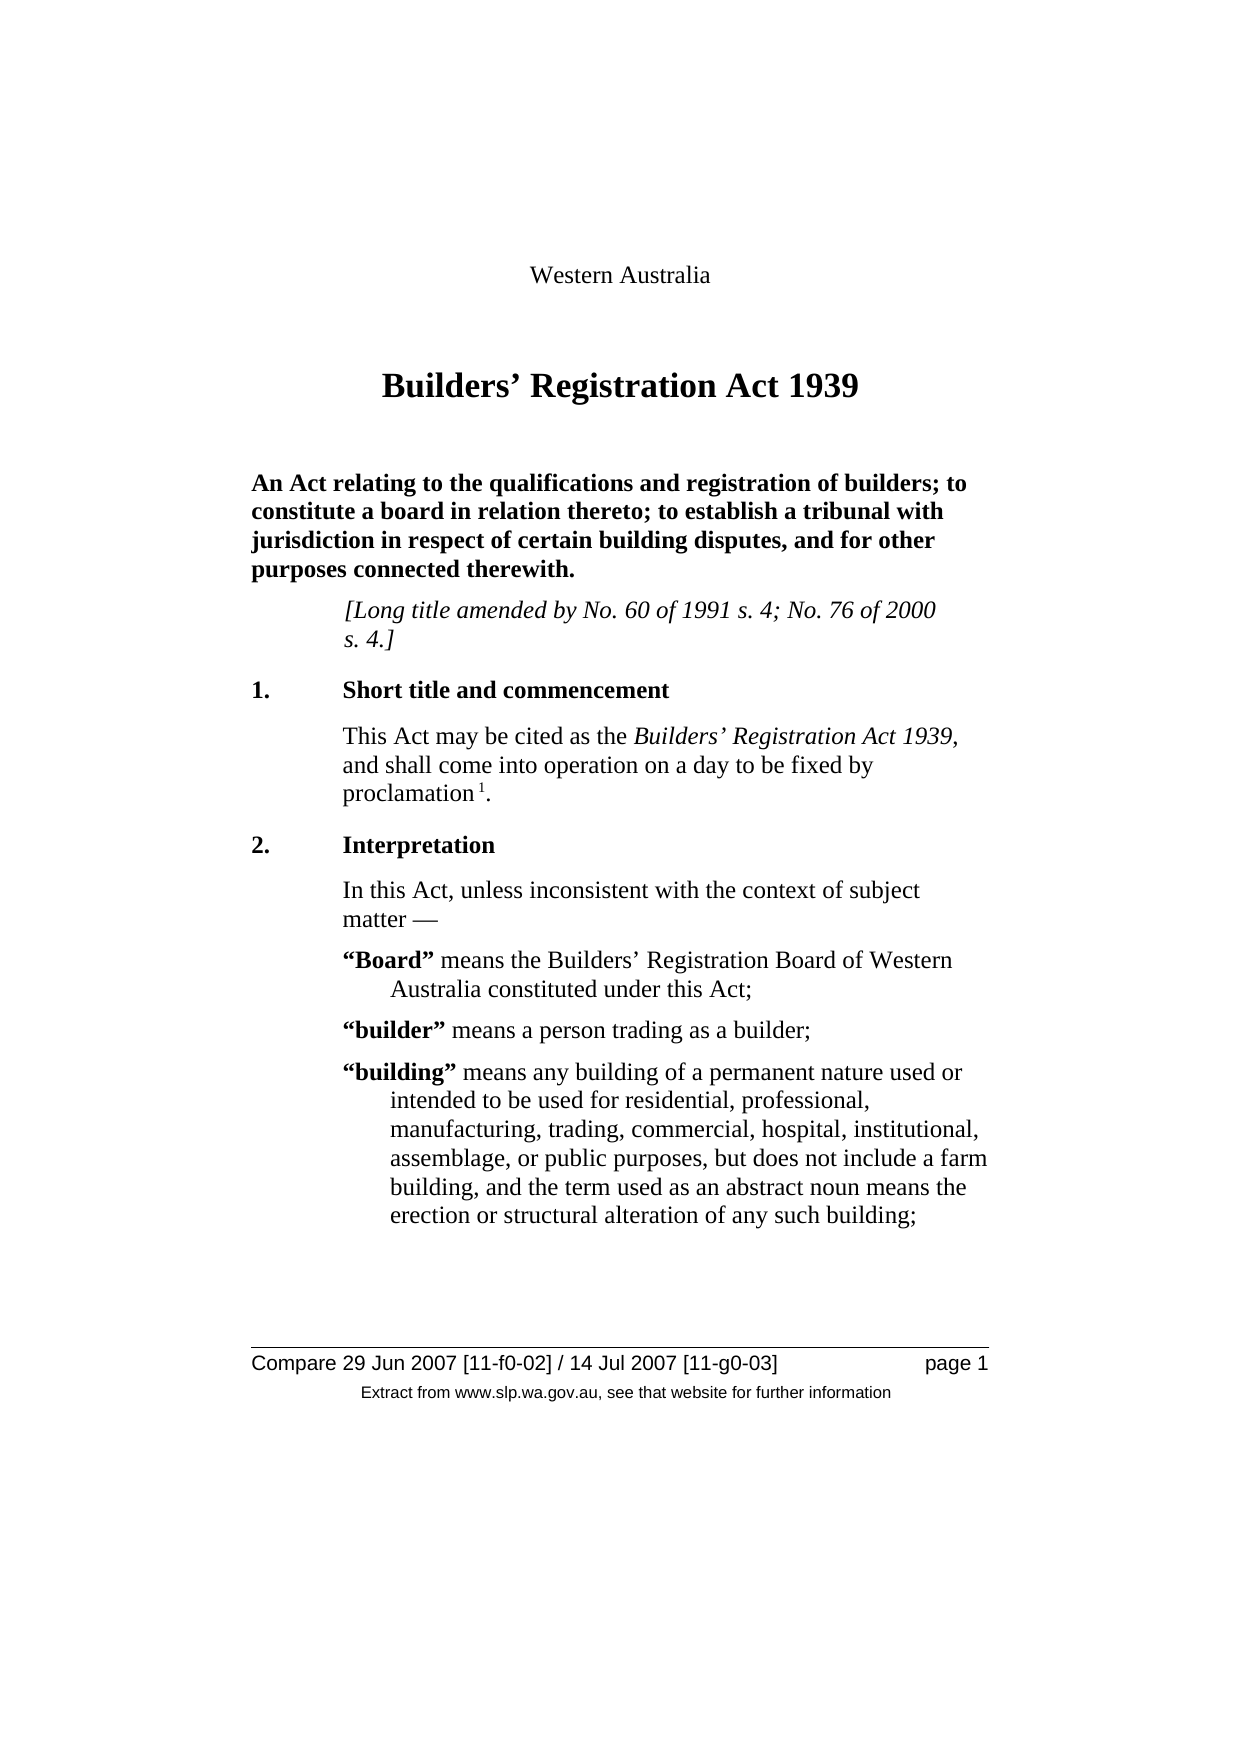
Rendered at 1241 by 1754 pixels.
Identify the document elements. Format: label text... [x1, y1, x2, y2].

text Western Australia [251, 261, 989, 289]
text This Act may be cited as the Builders’ Registration Act 1939, and shall come into operation on a day to be fixed by proclamation 1. [251, 721, 989, 807]
title [Long title amended by No. 60 of 1991 s. 4; No. 76 of 2000 s. 4.] [251, 595, 989, 653]
title An Act relating to the qualifications and registration of builders; to constitute a board in relation thereto; to establish a tribunal with jurisdiction in respect of certain building disputes, and for other purposes connected therewith. [251, 468, 989, 583]
text “builder” means a person trading as a builder; [251, 1016, 989, 1044]
text In this Act, unless inconsistent with the context of subject matter — [251, 876, 989, 933]
text Builders’ Registration Act 1939 [251, 364, 989, 405]
text “Board” means the Builders’ Registration Board of Western Australia constituted under this Act; [251, 946, 989, 1003]
subtitle 1. Short title and commencement [251, 676, 989, 704]
text “building” means any building of a permanent nature used or intended to be used for residential, professional, manufacturing, trading, commercial, hospital, institutional, assemblage, or public purposes, but does not include a farm building, and the term used as an abstract noun means the erection or structural alteration of any such building; [251, 1057, 989, 1229]
subtitle 2. Interpretation [251, 830, 989, 859]
